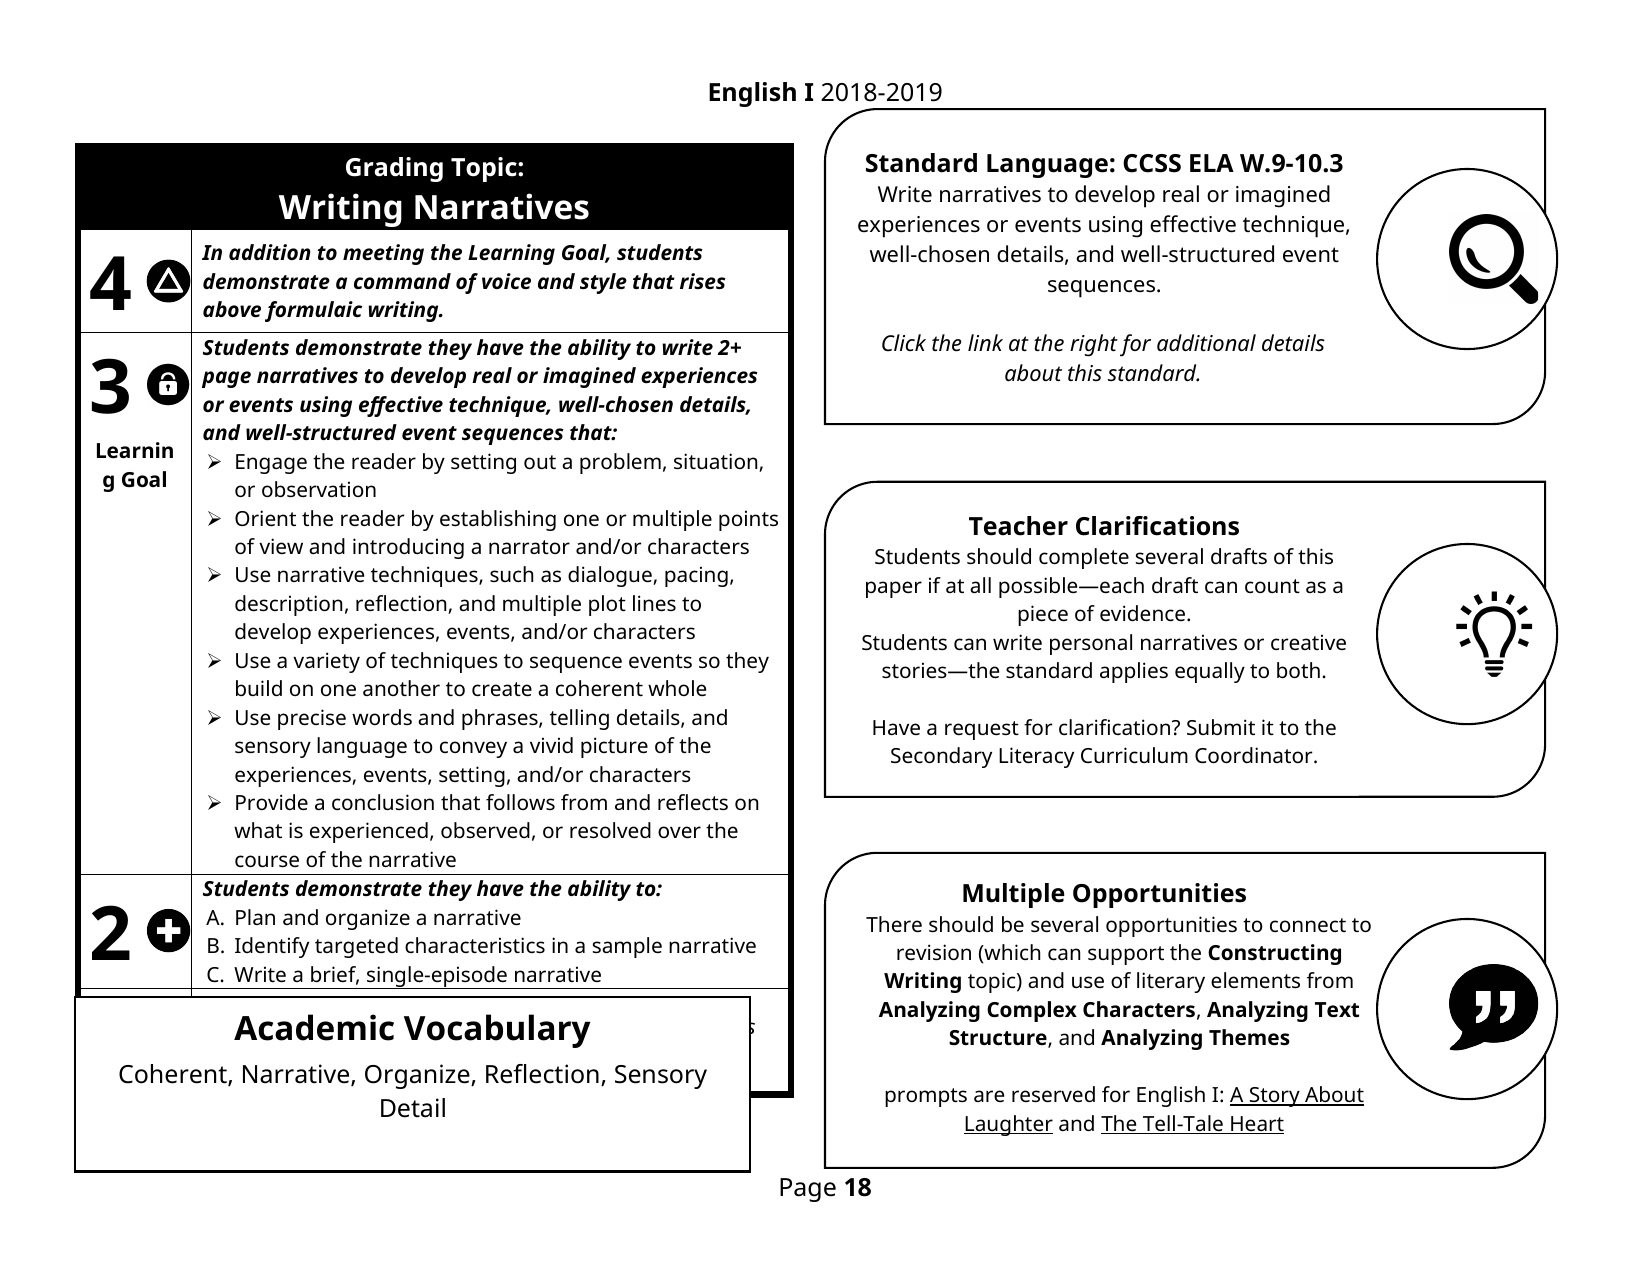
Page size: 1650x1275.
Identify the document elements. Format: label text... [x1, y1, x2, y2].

table_cell 3 [81, 333, 135, 435]
table_cell Students demonstrate they have the ability to write 2+ page narratives to develop real or imagined experiences or events using effective technique, well-chosen details, and well-structured event sequences that: Engage the reader by setting out a problem, situation, or observation Orient the reader by establishing one or multiple points of view and introducing a narrator and/or characters Use narrative techniques, such as dialogue, pacing, description, reflection, and multiple plot lines to develop experiences, events, and/or characters Use a variety of techniques to sequence events so they build on one another to create a coherent whole Use precise words and phrases, telling details, and sensory language to convey a vivid picture of the experiences, events, setting, and/or characters Provide a conclusion that follows from and reflects on what is experienced, observed, or resolved over the course of the narrative [192, 333, 788, 873]
table_cell Student’s performance reflects insufficient progress towards foundational skills and knowledge. [192, 989, 788, 1091]
table_cell 2 [81, 875, 135, 988]
table_cell [135, 989, 191, 996]
table_cell [135, 875, 191, 988]
picture [1449, 214, 1539, 304]
table_cell In addition to meeting the Learning Goal, students demonstrate a command of voice and style that rises above formulaic writing. [192, 230, 788, 332]
table_cell Learning Goal [81, 435, 191, 873]
picture [146, 258, 192, 304]
table_cell Students demonstrate they have the ability to: Plan and organize a narrative Identify targeted characteristics in a sample narrative Write a brief, single-episode narrative [192, 875, 788, 988]
table_cell [135, 230, 191, 332]
table_header Grading Topic: Writing Narratives [81, 149, 788, 229]
table_cell [135, 333, 191, 435]
table_cell 4 [81, 230, 135, 332]
